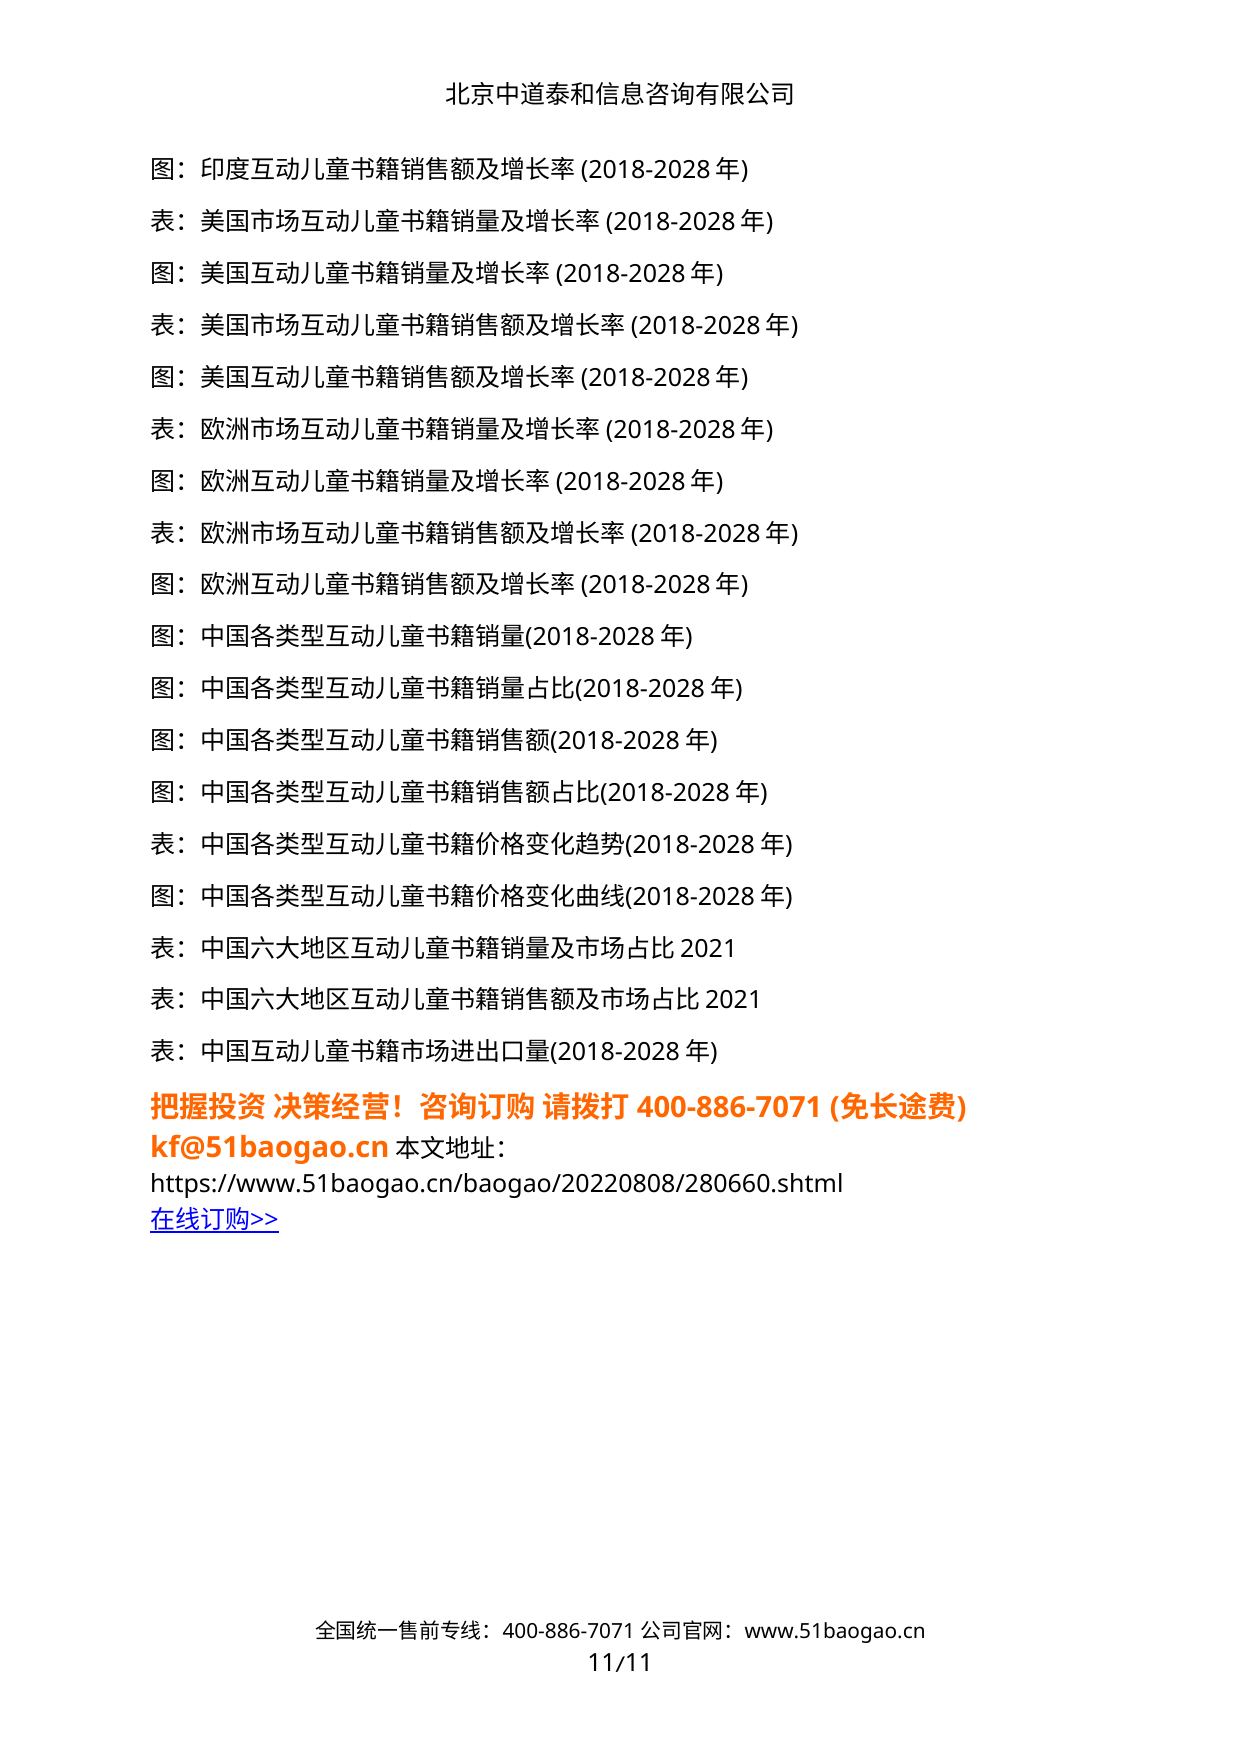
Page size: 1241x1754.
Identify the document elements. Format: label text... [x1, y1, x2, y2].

text 图：中国各类型互动儿童书籍销量(2018-2028年) [150, 617, 1090, 653]
text 图：中国各类型互动儿童书籍销量占比(2018-2028年) [150, 669, 1090, 705]
text 图：美国互动儿童书籍销量及增长率 (2018-2028年) [150, 254, 1090, 290]
text 图：中国各类型互动儿童书籍销售额(2018-2028年) [150, 721, 1090, 757]
text 表：欧洲市场互动儿童书籍销售额及增长率 (2018-2028年) [150, 513, 1090, 549]
text 表：美国市场互动儿童书籍销售额及增长率 (2018-2028年) [150, 306, 1090, 342]
text 图：中国各类型互动儿童书籍价格变化曲线(2018-2028年) [150, 876, 1090, 912]
text 表：中国六大地区互动儿童书籍销量及市场占比2021 [150, 928, 1090, 964]
text 图：欧洲互动儿童书籍销售额及增长率 (2018-2028年) [150, 565, 1090, 601]
text 表：美国市场互动儿童书籍销量及增长率 (2018-2028年) [150, 202, 1090, 238]
text 在线订购>> [150, 1200, 1090, 1236]
text 表：中国互动儿童书籍市场进出口量(2018-2028年) [150, 1032, 1090, 1068]
text 图：中国各类型互动儿童书籍销售额占比(2018-2028年) [150, 772, 1090, 809]
text 把握投资 决策经营！咨询订购 请拨打 400-886-7071 (免长途费) kf@51baogao.cn本文地址：https://www.51baogao.cn/baogao/20220808/280660.shtml [150, 1084, 1090, 1200]
text 图：欧洲互动儿童书籍销量及增长率 (2018-2028年) [150, 461, 1090, 497]
text 表：中国六大地区互动儿童书籍销售额及市场占比2021 [150, 980, 1090, 1016]
text 图：印度互动儿童书籍销售额及增长率 (2018-2028年) [150, 150, 1090, 186]
text 表：欧洲市场互动儿童书籍销量及增长率 (2018-2028年) [150, 409, 1090, 446]
text 图：美国互动儿童书籍销售额及增长率 (2018-2028年) [150, 357, 1090, 394]
text 表：中国各类型互动儿童书籍价格变化趋势(2018-2028年) [150, 824, 1090, 861]
